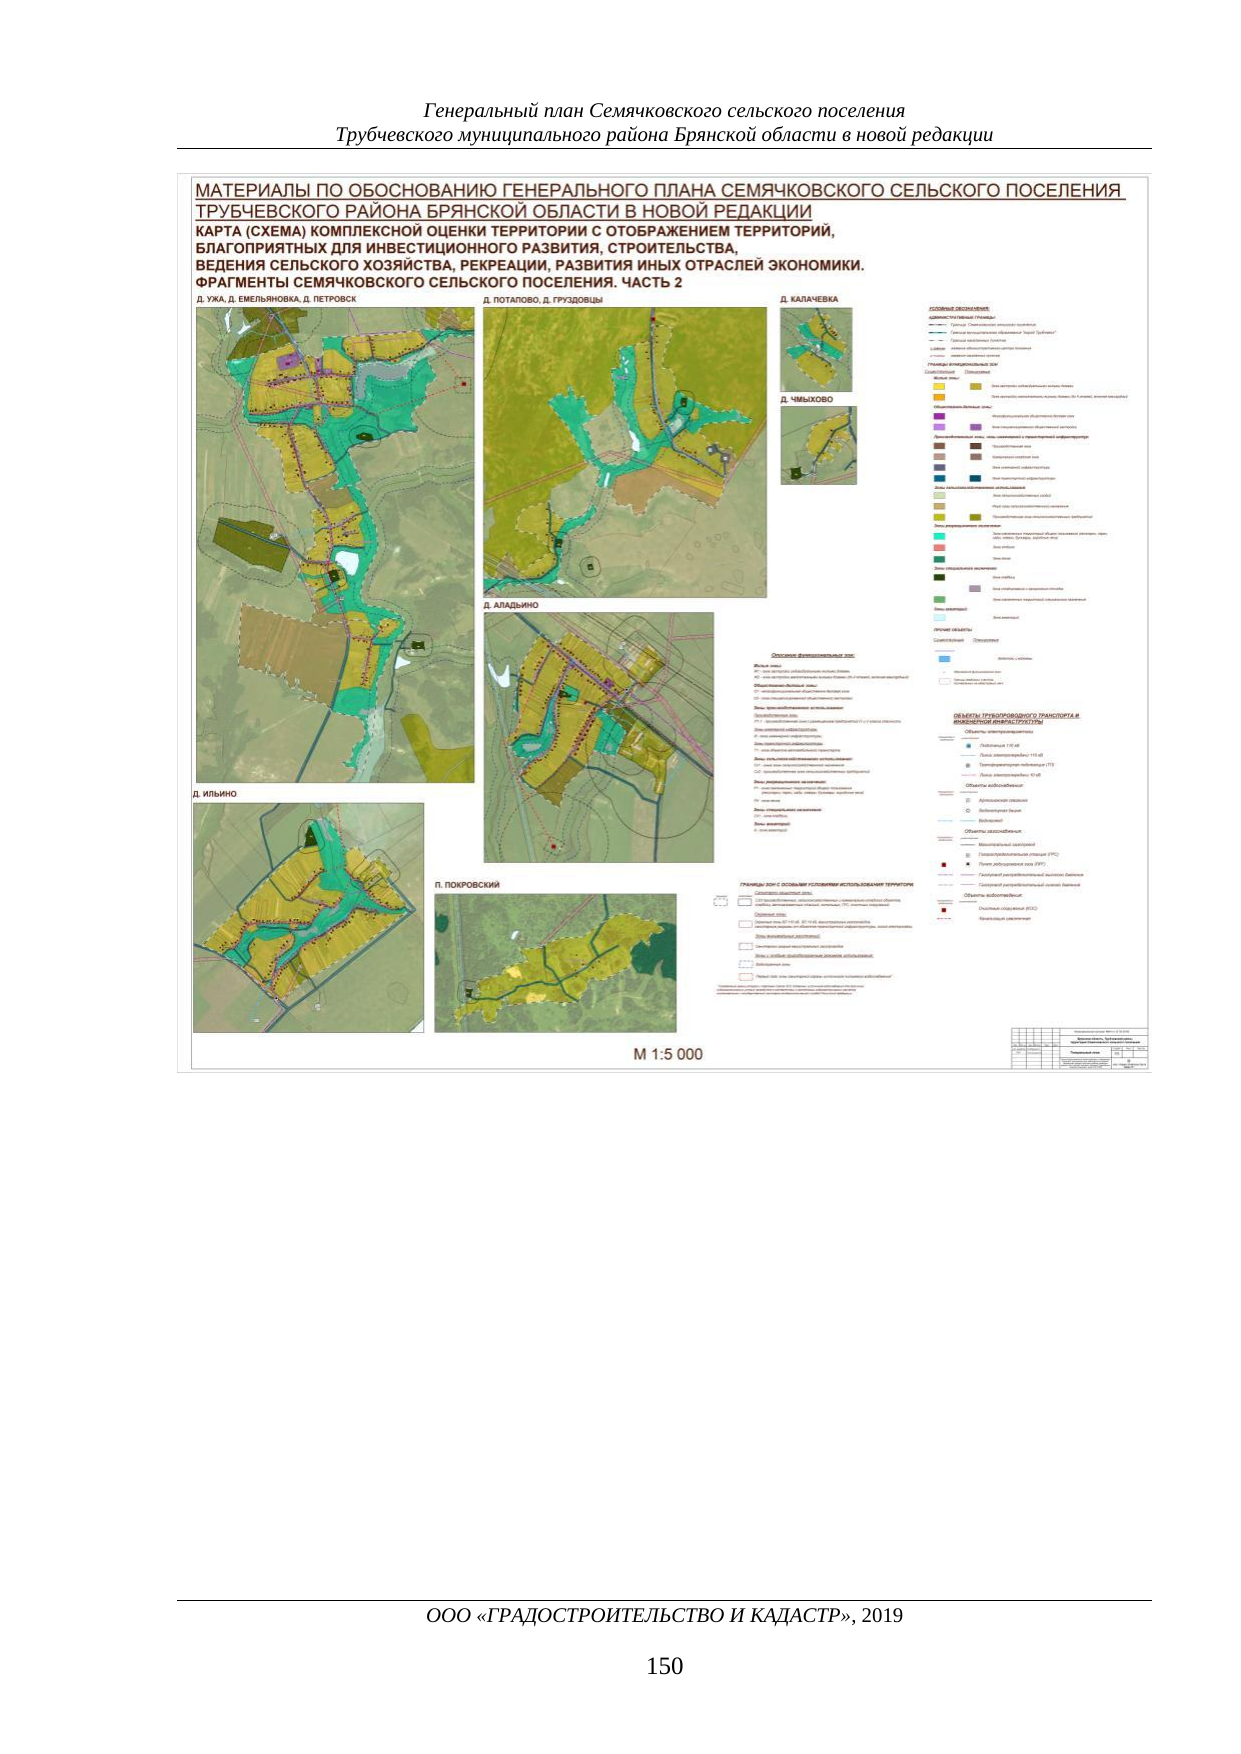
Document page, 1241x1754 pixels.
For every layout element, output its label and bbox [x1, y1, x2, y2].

picture [177, 173, 1152, 1073]
